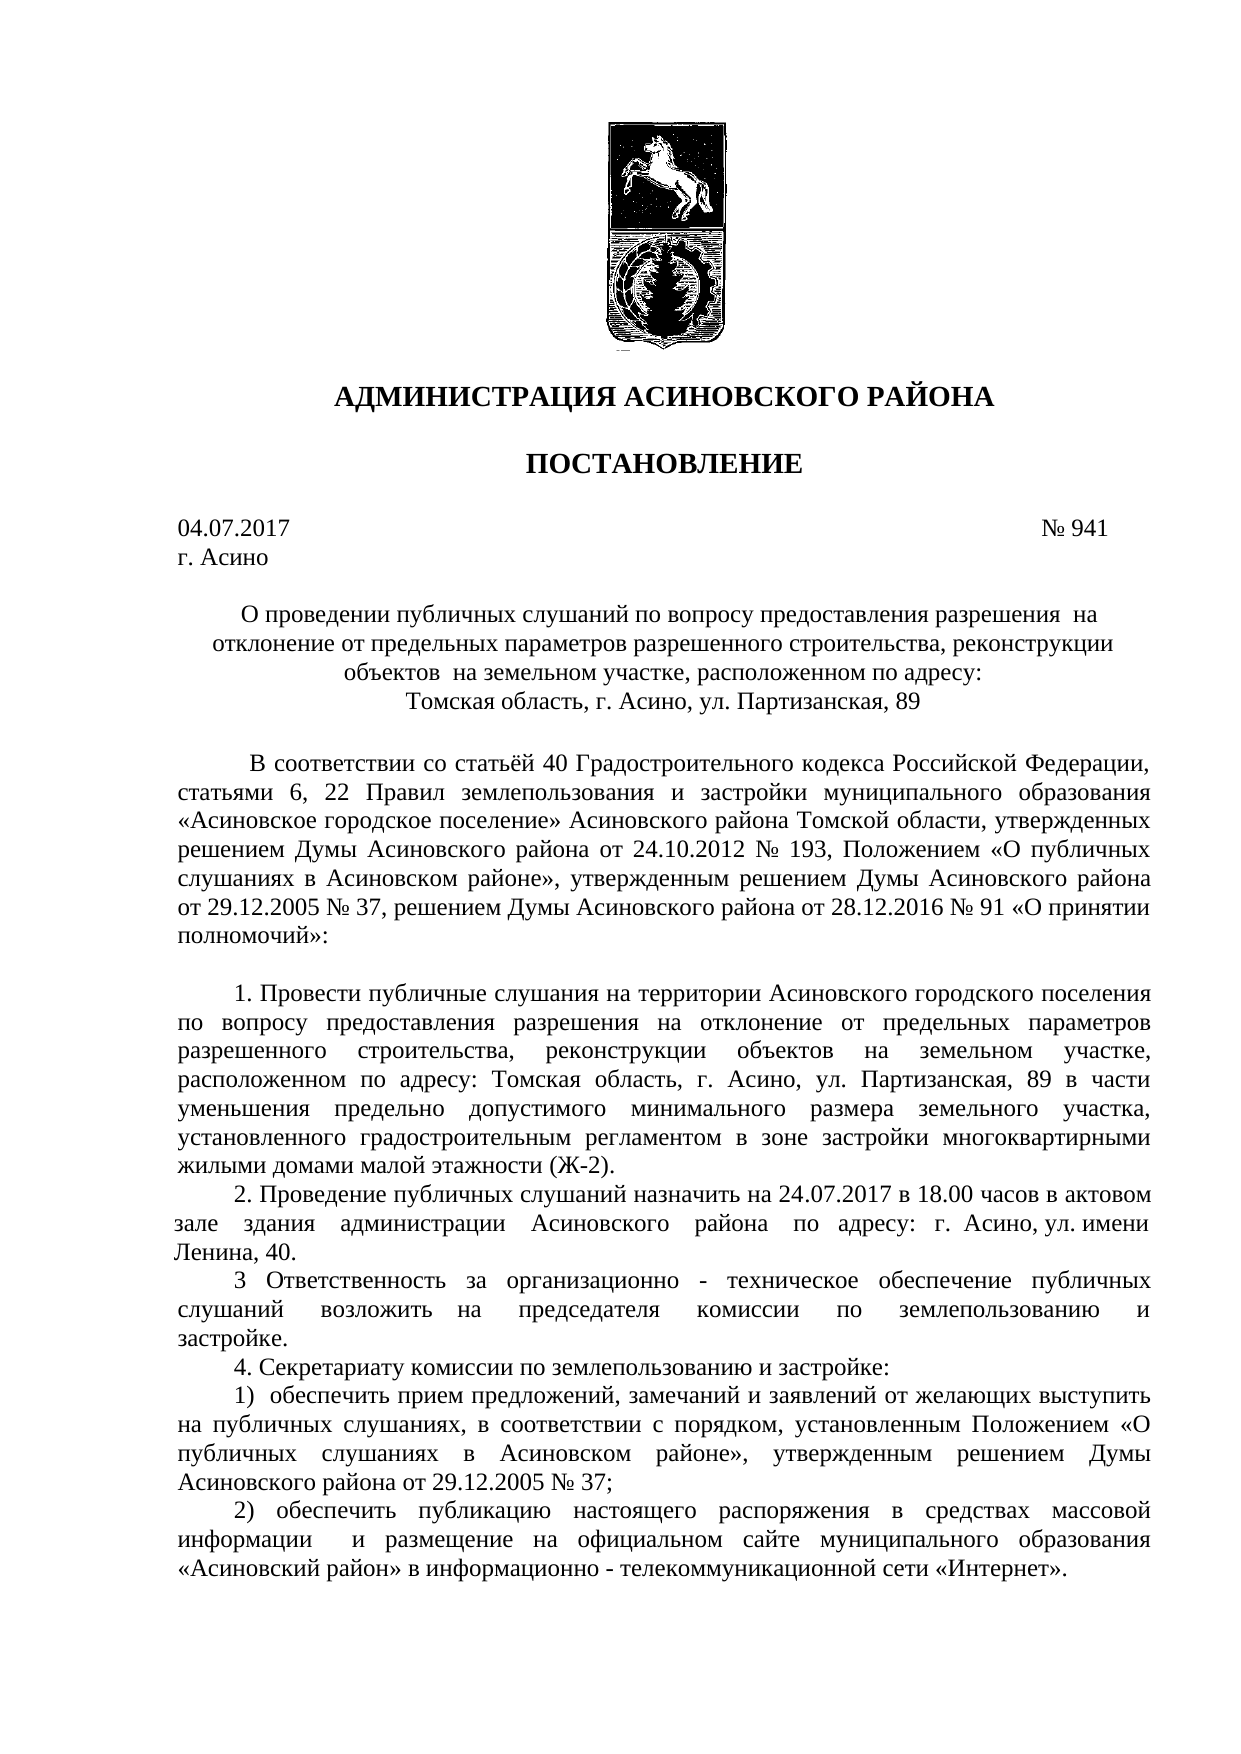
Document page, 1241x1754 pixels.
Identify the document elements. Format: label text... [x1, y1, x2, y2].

subtitle объектов на земельном участке, расположенном по адресу: [174, 657, 1152, 686]
subtitle 3 Ответственность за организационно - техническое обеспечение публичных слушаний возложить на председателя комиссии по землепользованию и застройке. [177, 1266, 1152, 1352]
text АДМИНИСТРАЦИЯ АСИНОВСКОГО РАЙОНА [177, 379, 1152, 413]
text 04.07.2017 № 941 [177, 513, 1152, 542]
text 1) обеспечить прием предложений, замечаний и заявлений от желающих выступить на публичных слушаниях, в соответствии с порядком, установленным Положением «О публичных слушаниях в Асиновском районе», утвержденным решением Думы Асиновского района от 29.12.2005 № 37; [177, 1381, 1152, 1496]
text В соответствии со статьёй 40 Градостроительного кодекса Российской Федерации, статьями 6, 22 Правил землепользования и застройки муниципального образования «Асиновское городское поселение» Асиновского района Томской области, утвержденных решением Думы Асиновского района от 24.10.2012 № 193, Положением «О публичных слушаниях в Асиновском районе», утвержденным решением Думы Асиновского района от 29.12.2005 № 37, решением Думы Асиновского района от 28.12.2016 № 91 «О принятии полномочий»: [177, 748, 1152, 949]
text ПОСТАНОВЛЕНИЕ [177, 446, 1152, 480]
subtitle Томская область, г. Асино, ул. Партизанская, 89 [174, 686, 1152, 714]
text 1. Провести публичные слушания на территории Асиновского городского поселения по вопросу предоставления разрешения на отклонение от предельных параметров разрешенного строительства, реконструкции объектов на земельном участке, расположенном по адресу: Томская область, г. Асино, ул. Партизанская, 89 в части уменьшения предельно допустимого минимального размера земельного участка, установленного градостроительным регламентом в зоне застройки многоквартирными жилыми домами малой этажности (Ж-2). [177, 978, 1152, 1179]
subtitle 2. Проведение публичных слушаний назначить на 24.07.2017 в 18.00 часов в актовом зале здания администрации Асиновского района по адресу: г. Асино, ул. имени Ленина, 40. [174, 1179, 1152, 1266]
text 2) обеспечить публикацию настоящего распоряжения в средствах массовой информации и размещение на официальном сайте муниципального образования «Асиновский район» в информационно - телекоммуникационной сети «Интернет». [177, 1496, 1152, 1582]
text 4. Секретариату комиссии по землепользованию и застройке: [177, 1352, 1152, 1381]
text г. Асино [177, 542, 1152, 571]
subtitle О проведении публичных слушаний по вопросу предоставления разрешения на отклонение от предельных параметров разрешенного строительства, реконструкции [174, 599, 1152, 657]
picture [597, 118, 732, 351]
